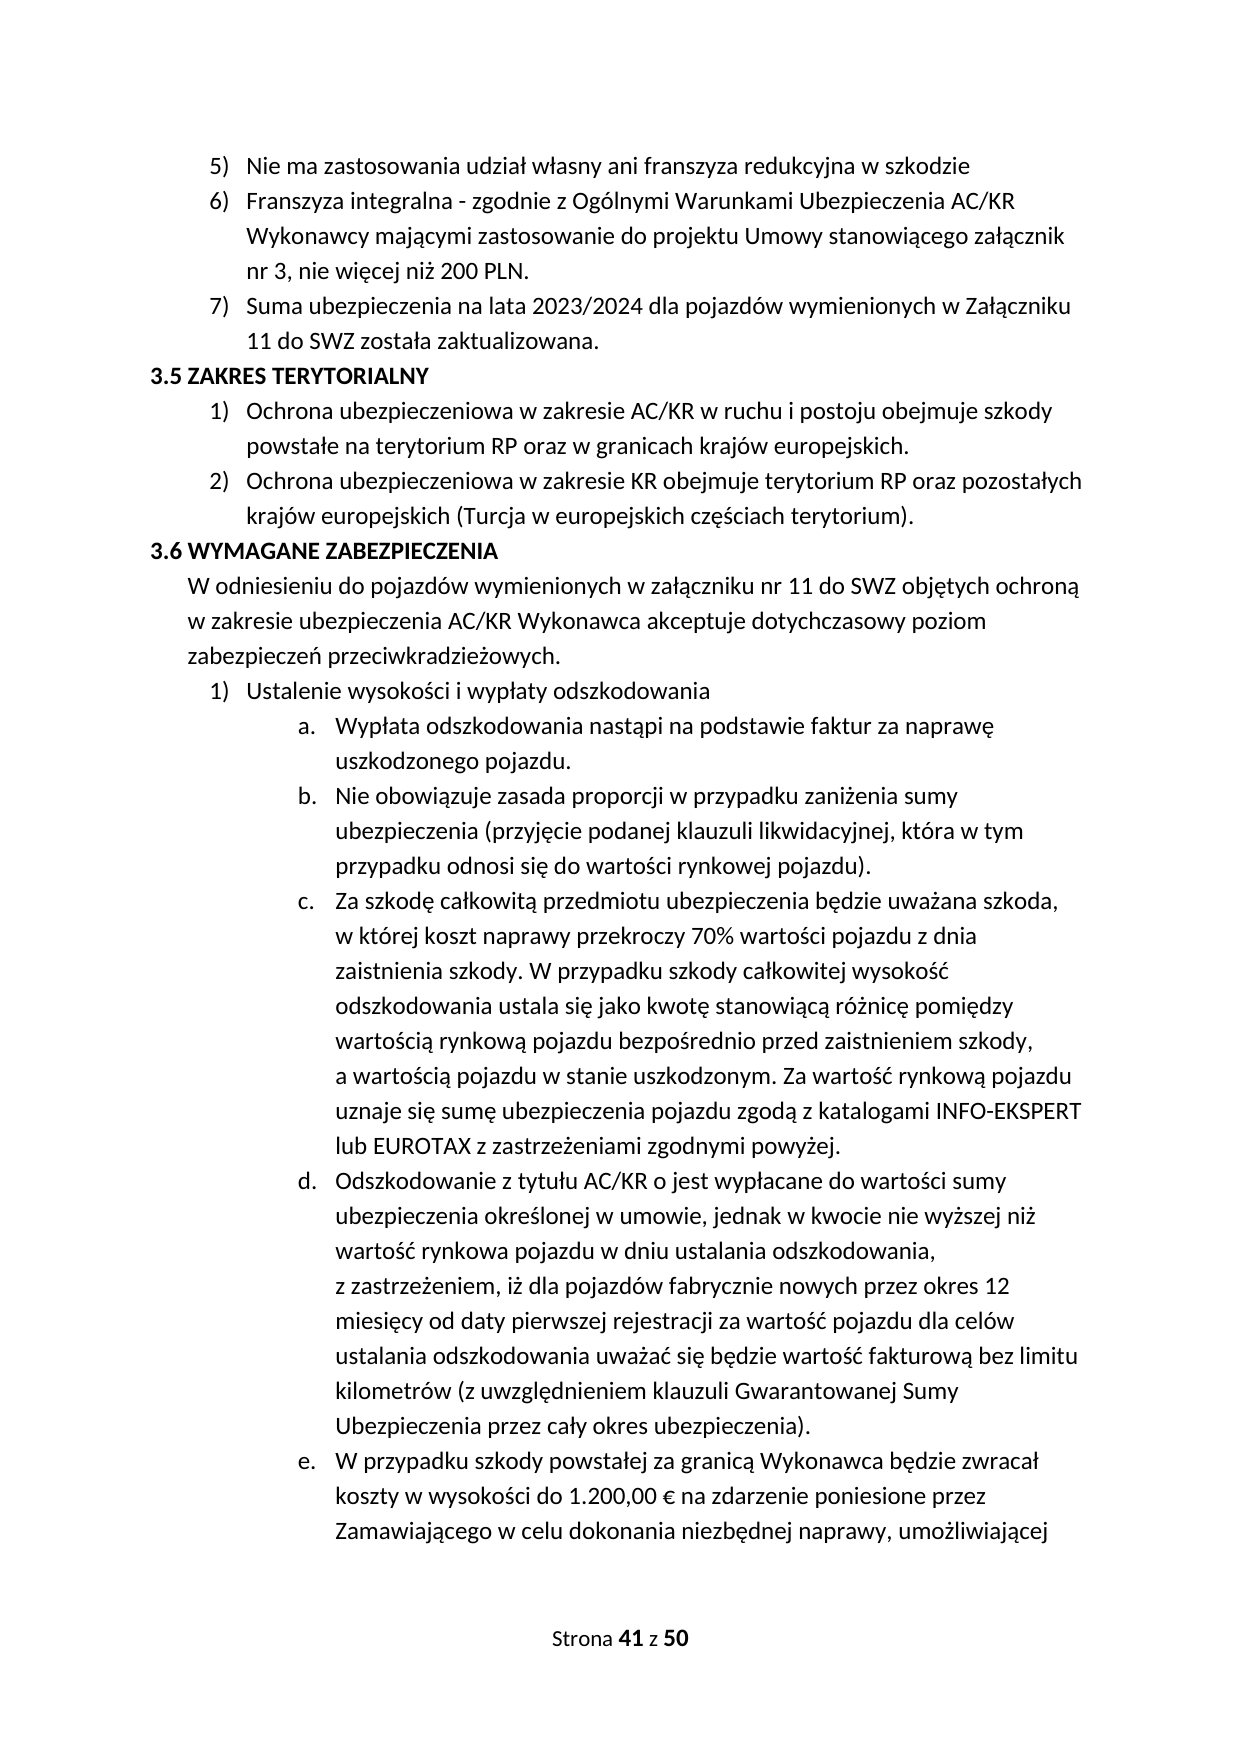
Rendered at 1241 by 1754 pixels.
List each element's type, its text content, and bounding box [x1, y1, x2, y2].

list Odszkodowanie z tytułu AC/KR o jest wypłacane do wartości sumy ubezpieczenia określonej w umowie, jednak w kwocie nie wyższej niż wartość rynkowa pojazdu w dniu ustalania odszkodowania, z zastrzeżeniem, iż dla pojazdów fabrycznie nowych przez okres 12 miesięcy od daty pierwszej rejestracji za wartość pojazdu dla celów ustalania odszkodowania uważać się będzie wartość fakturową bez limitu kilometrów (z uwzględnieniem klauzuli Gwarantowanej Sumy Ubezpieczenia przez cały okres ubezpieczenia). [298, 1165, 1090, 1441]
list WYMAGANE ZABEZPIECZENIA [150, 535, 1090, 566]
list Wypłata odszkodowania nastąpi na podstawie faktur za naprawę uszkodzonego pojazdu. [298, 710, 1090, 776]
list Ustalenie wysokości i wypłaty odszkodowania [209, 675, 1090, 706]
list Franszyza integralna - zgodnie z Ogólnymi Warunkami Ubezpieczenia AC/KR Wykonawcy mającymi zastosowanie do projektu Umowy stanowiącego załącznik nr 3, nie więcej niż 200 PLN. [209, 185, 1090, 286]
list Nie ma zastosowania udział własny ani franszyza redukcyjna w szkodzie [209, 150, 1090, 181]
list Nie obowiązuje zasada proporcji w przypadku zaniżenia sumy ubezpieczenia (przyjęcie podanej klauzuli likwidacyjnej, która w tym przypadku odnosi się do wartości rynkowej pojazdu). [298, 780, 1090, 881]
list Ochrona ubezpieczeniowa w zakresie KR obejmuje terytorium RP oraz pozostałych krajów europejskich (Turcja w europejskich częściach terytorium). [209, 465, 1090, 531]
text W odniesieniu do pojazdów wymienionych w załączniku nr 11 do SWZ objętych ochroną w zakresie ubezpieczenia AC/KR Wykonawca akceptuje dotychczasowy poziom zabezpieczeń przeciwkradzieżowych. [187, 570, 1083, 671]
list Ochrona ubezpieczeniowa w zakresie AC/KR w ruchu i postoju obejmuje szkody powstałe na terytorium RP oraz w granicach krajów europejskich. [209, 395, 1090, 461]
list ZAKRES TERYTORIALNY [150, 360, 1090, 391]
list Za szkodę całkowitą przedmiotu ubezpieczenia będzie uważana szkoda, w której koszt naprawy przekroczy 70% wartości pojazdu z dnia zaistnienia szkody. W przypadku szkody całkowitej wysokość odszkodowania ustala się jako kwotę stanowiącą różnicę pomiędzy wartością rynkową pojazdu bezpośrednio przed zaistnieniem szkody, a wartością pojazdu w stanie uszkodzonym. Za wartość rynkową pojazdu uznaje się sumę ubezpieczenia pojazdu zgodą z katalogami INFO-EKSPERT lub EUROTAX z zastrzeżeniami zgodnymi powyżej. [298, 885, 1090, 1161]
list Suma ubezpieczenia na lata 2023/2024 dla pojazdów wymienionych w Załączniku 11 do SWZ została zaktualizowana. [209, 290, 1090, 356]
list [298, 1445, 1090, 1546]
